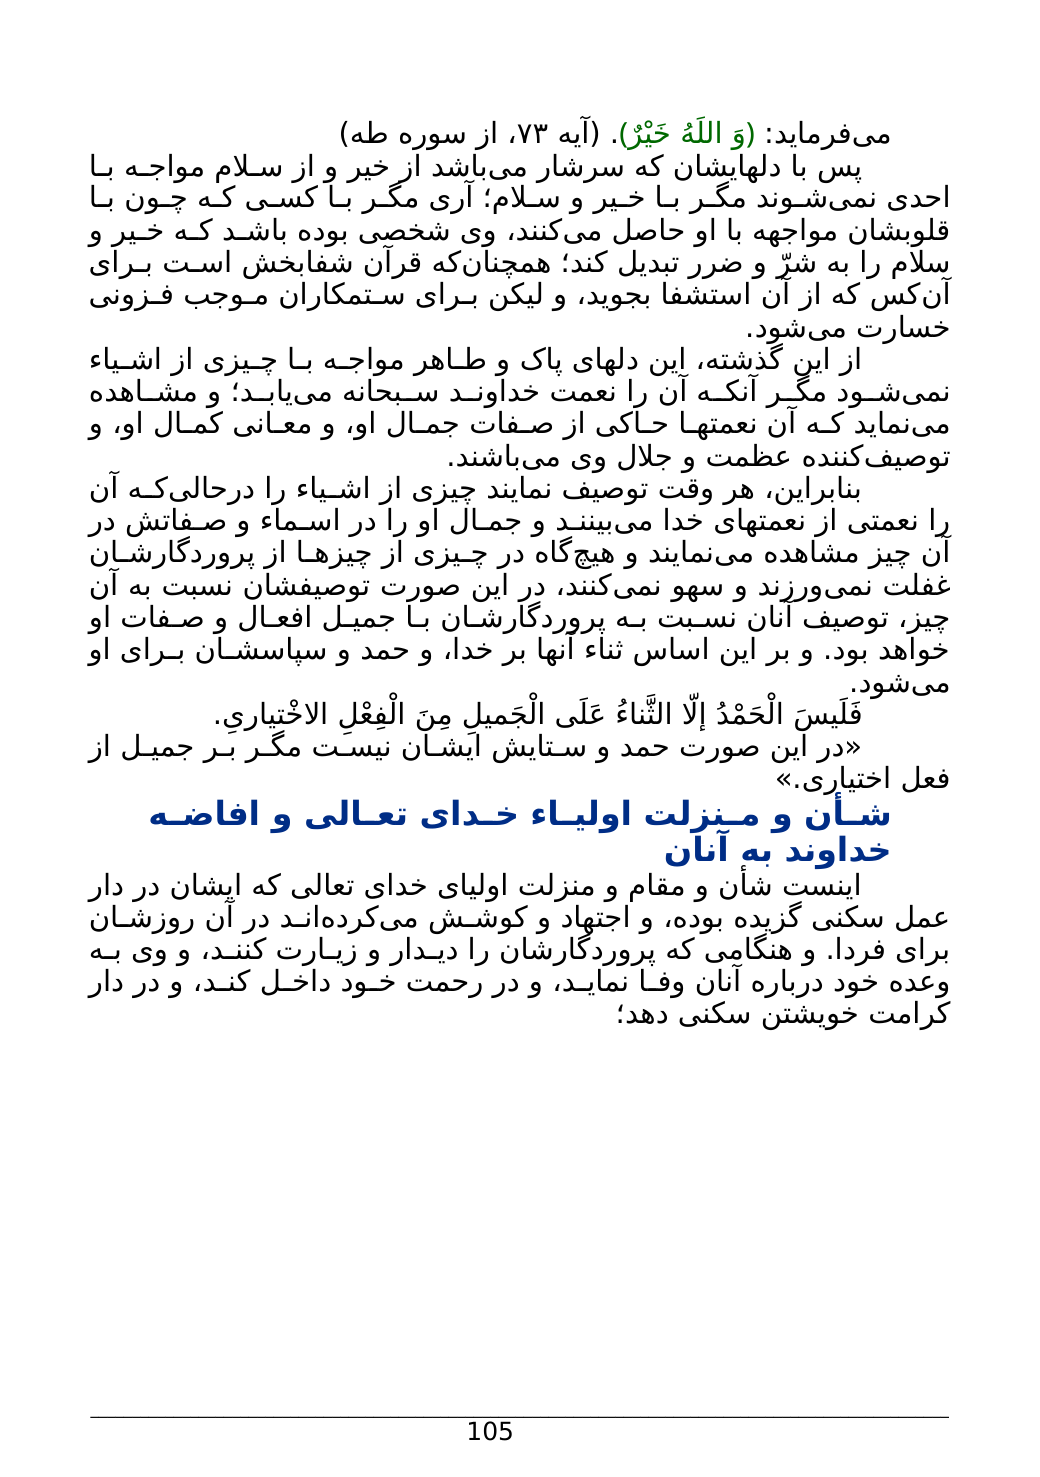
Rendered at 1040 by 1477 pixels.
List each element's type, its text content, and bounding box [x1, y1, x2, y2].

text اینست شأن و مقام و منزلت اولیاى خداى تعالى که ایشان در دار عمل سکنى گزیده بوده، و اجتهاد و کوشش مى‌کرده‌اند در آن روزشان براى فردا. و هنگامى که پروردگارشان را دیدار و زیارت کنند، و وى به وعده خود درباره آنان وفا نماید، و در رحمت خود داخل کند، و در دار کرامت خویشتن سکنى دهد؛ [89, 869, 951, 1031]
text از این گذشته، این دلهاى پاک و طاهر مواجه با چیزى از اشیاء نمى‌شود مگر آنکه آن را نعمت خداوند سبحانه مى‌یابد؛ و مشاهده مى‌نماید که آن نعمتها حاکى از صفات جمال او، و معانى کمال او، و توصیف‌کننده عظمت و جلال وى مى‌باشند. [89, 344, 951, 473]
text پس با دلهایشان که سرشار مى‌باشد از خیر و از سلام مواجه با احدى نمى‌شوند مگر با خیر و سلام؛ آرى مگر با کسى که چون با قلوبشان مواجهه با او حاصل مى‌کنند، وى شخصى بوده باشد که خیر و سلام را به شرّ و ضرر تبدیل کند؛ همچنان‌که قرآن شفابخش است براى آن‌کس که از آن استشفا بجوید، و لیکن براى ستمکاران موجب فزونى خسارت مى‌شود. [89, 150, 951, 344]
text بنابراین، هر وقت توصیف نمایند چیزى از اشیاء را درحالى‌که آن را نعمتى از نعمتهاى خدا مى‌بینند و جمال او را در اسماء و صفاتش در آن چیز مشاهده مى‌نمایند و هیچ‌گاه در چیزى از چیزها از پروردگارشان غفلت نمى‌ورزند و سهو نمى‌کنند، در این صورت توصیفشان نسبت به آن چیز، توصیف آنان نسبت به پروردگارشان با جمیل افعال و صفات او خواهد بود. و بر این اساس ثناء آنها بر خدا، و حمد و سپاسشان براى او مى‌شود. [89, 473, 951, 699]
text فَلَیسَ الْحَمْدُ إلّا الثَّناءُ عَلَى الْجَمیلِ مِنَ الْفِعْلِ الاخْتیارىِ‌. [89, 699, 951, 731]
text مى‌فرماید: ﴿وَ اللَهُ خَيْرٌ﴾. (آیه ٧٣، از سوره طه) [89, 118, 951, 150]
text «در این صورت حمد و ستایش ایشان نیست مگر بر جمیل از فعل اختیارى.» [89, 731, 951, 796]
subtitle شأن و منزلت اولیاء خداى تعالى و افاضه خداوند به آنان‌ [148, 796, 892, 869]
